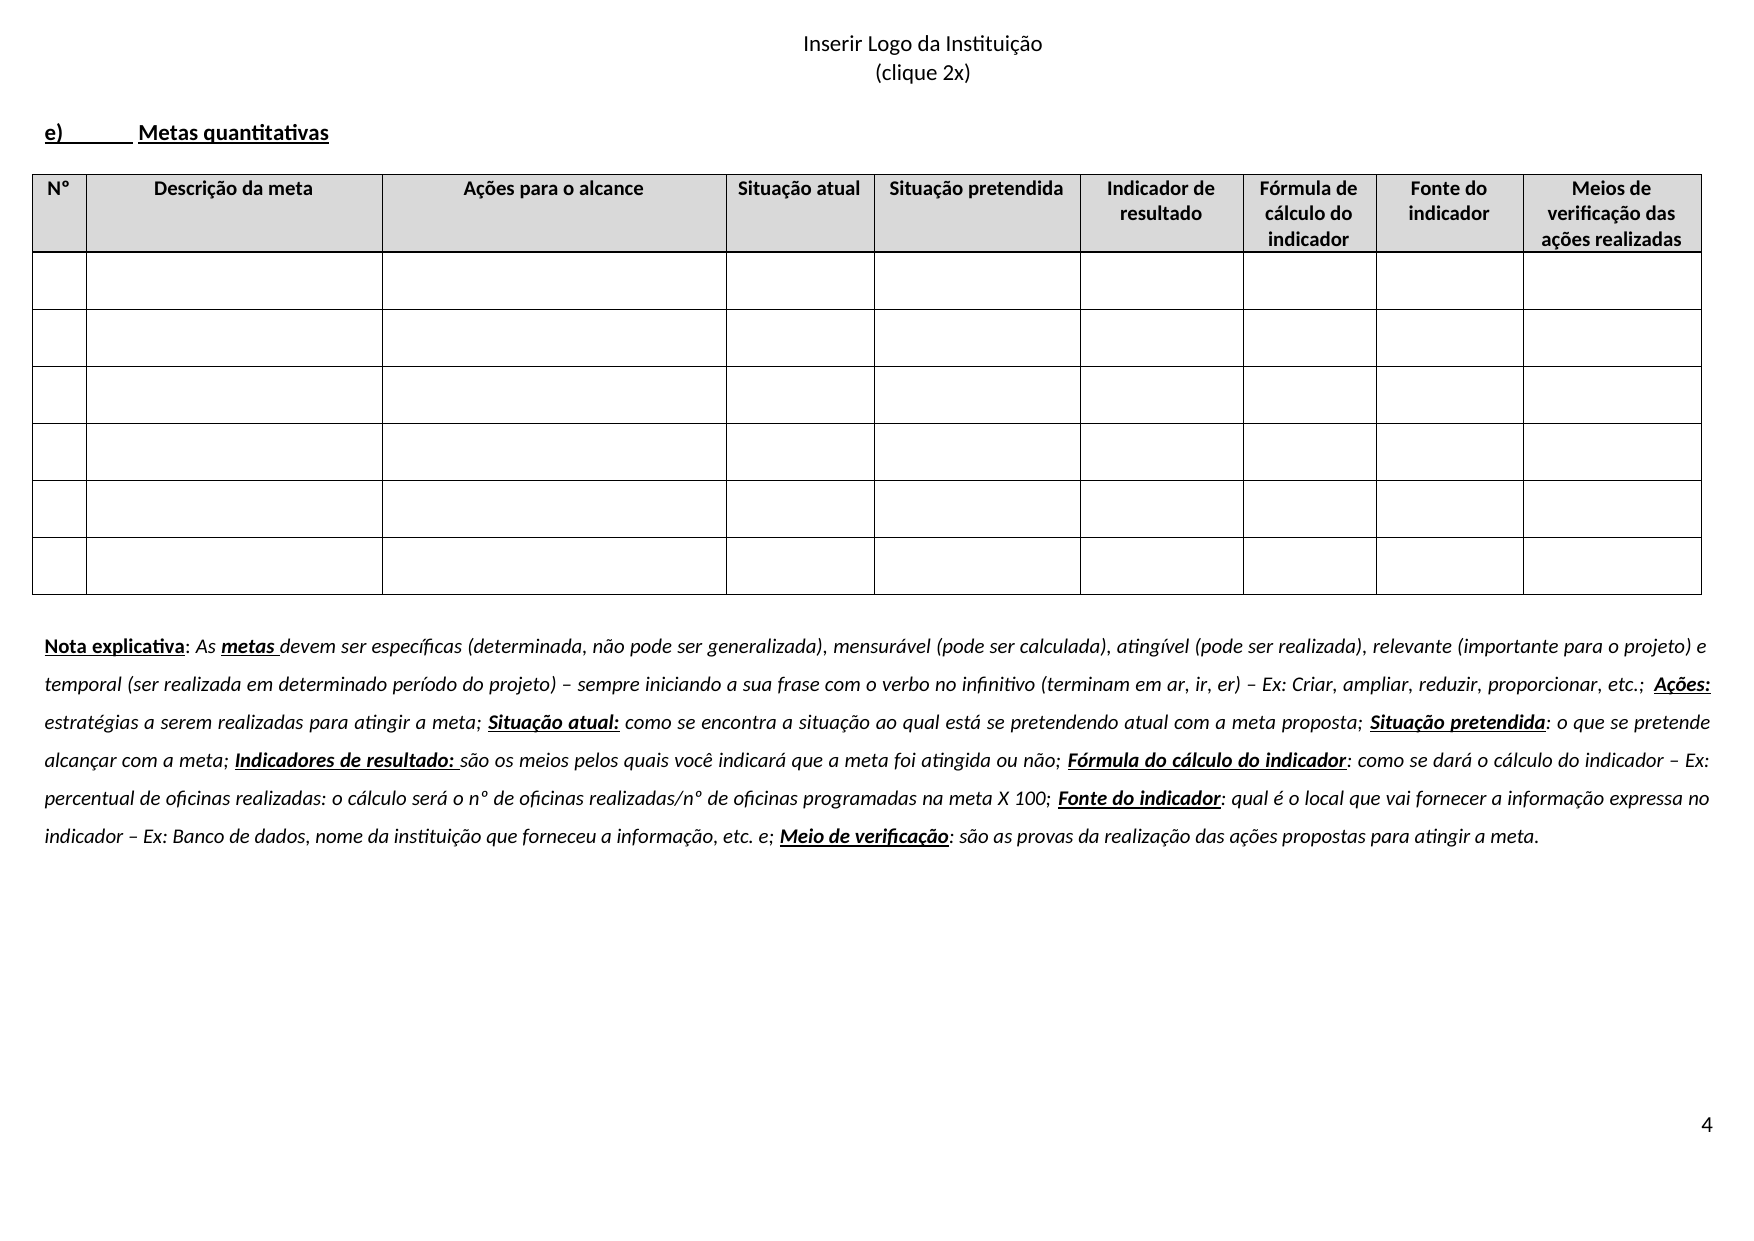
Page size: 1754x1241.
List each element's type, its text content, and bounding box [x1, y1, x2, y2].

table_cell [1244, 538, 1376, 594]
table_cell [875, 481, 1080, 537]
table_cell [875, 367, 1080, 423]
table_cell [1081, 367, 1243, 423]
table_cell [727, 367, 874, 423]
table_cell [87, 253, 382, 308]
table_cell [727, 538, 874, 594]
table_header Nº [33, 175, 86, 251]
table_cell [1244, 481, 1376, 537]
table_cell [1081, 538, 1243, 594]
table_cell [383, 481, 726, 537]
table_cell [727, 253, 874, 308]
table_header Fórmula de cálculo do indicador [1244, 175, 1376, 251]
table_cell [1377, 481, 1523, 537]
table_cell [1524, 310, 1701, 366]
table_cell [875, 253, 1080, 308]
table_header Fonte do indicador [1377, 175, 1523, 251]
table_cell [875, 424, 1080, 480]
table_cell [1377, 310, 1523, 366]
table_cell [383, 424, 726, 480]
table_cell [727, 481, 874, 537]
table_cell [1524, 424, 1701, 480]
table_cell [383, 310, 726, 366]
table_cell [1377, 367, 1523, 423]
table_header Descrição da meta [87, 175, 382, 251]
table_cell [87, 481, 382, 537]
table_cell [727, 310, 874, 366]
table_cell [87, 310, 382, 366]
table_cell [1244, 253, 1376, 308]
table_cell [1524, 481, 1701, 537]
table_header Situação pretendida [875, 175, 1080, 251]
table_cell [1377, 424, 1523, 480]
table_cell [1377, 253, 1523, 308]
table_cell [1377, 538, 1523, 594]
table_cell [87, 538, 382, 594]
list Metas quantitativas [44, 118, 1711, 146]
table_cell [1524, 367, 1701, 423]
table_cell [875, 310, 1080, 366]
table_cell [1081, 310, 1243, 366]
table_cell [87, 367, 382, 423]
table_header Ações para o alcance [383, 175, 726, 251]
table_cell [1244, 424, 1376, 480]
table_cell [1244, 367, 1376, 423]
table_cell [383, 253, 726, 308]
table_cell [87, 424, 382, 480]
table_cell [1081, 253, 1243, 308]
table_cell [33, 367, 86, 423]
table_header Indicador de resultado [1081, 175, 1243, 251]
table_cell [1081, 481, 1243, 537]
table_cell [33, 424, 86, 480]
table_cell [1244, 310, 1376, 366]
table_header Meios de verificação das ações realizadas [1524, 175, 1701, 251]
table_cell [1081, 424, 1243, 480]
table_cell [727, 424, 874, 480]
table_cell [33, 253, 86, 308]
table_cell [33, 538, 86, 594]
table_cell [1524, 538, 1701, 594]
table_cell [383, 367, 726, 423]
table_cell [33, 481, 86, 537]
table_cell [33, 310, 86, 366]
table_header Situação atual [727, 175, 874, 251]
table_cell [383, 538, 726, 594]
table_cell [875, 538, 1080, 594]
table_cell [1524, 253, 1701, 308]
text Nota explicativa: As metas devem ser específicas (determinada, não pode ser generalizada), mensurável (pode ser calculada), atingível (pode ser realizada), relevante (importante para o projeto) e temporal (ser realizada em determinado período do projeto) – sempre iniciando a sua frase com o verbo no infinitivo (terminam em ar, ir, er) – Ex: Criar, ampliar, reduzir, proporcionar, etc.; Ações: estratégias a serem realizadas para atingir a meta; Situação atual: como se encontra a situação ao qual está se pretendendo atual com a meta proposta; Situação pretendida: o que se pretende alcançar com a meta; Indicadores de resultado: são os meios pelos quais você indicará que a meta foi atingida ou não; Fórmula do cálculo do indicador: como se dará o cálculo do indicador – Ex: percentual de oficinas realizadas: o cálculo será o nº de oficinas realizadas/nº de oficinas programadas na meta X 100; Fonte do indicador: qual é o local que vai fornecer a informação expressa no indicador – Ex: Banco de dados, nome da instituição que forneceu a informação, etc. e; Meio de verificação: são as provas da realização das ações propostas para atingir a meta. [44, 633, 1710, 849]
